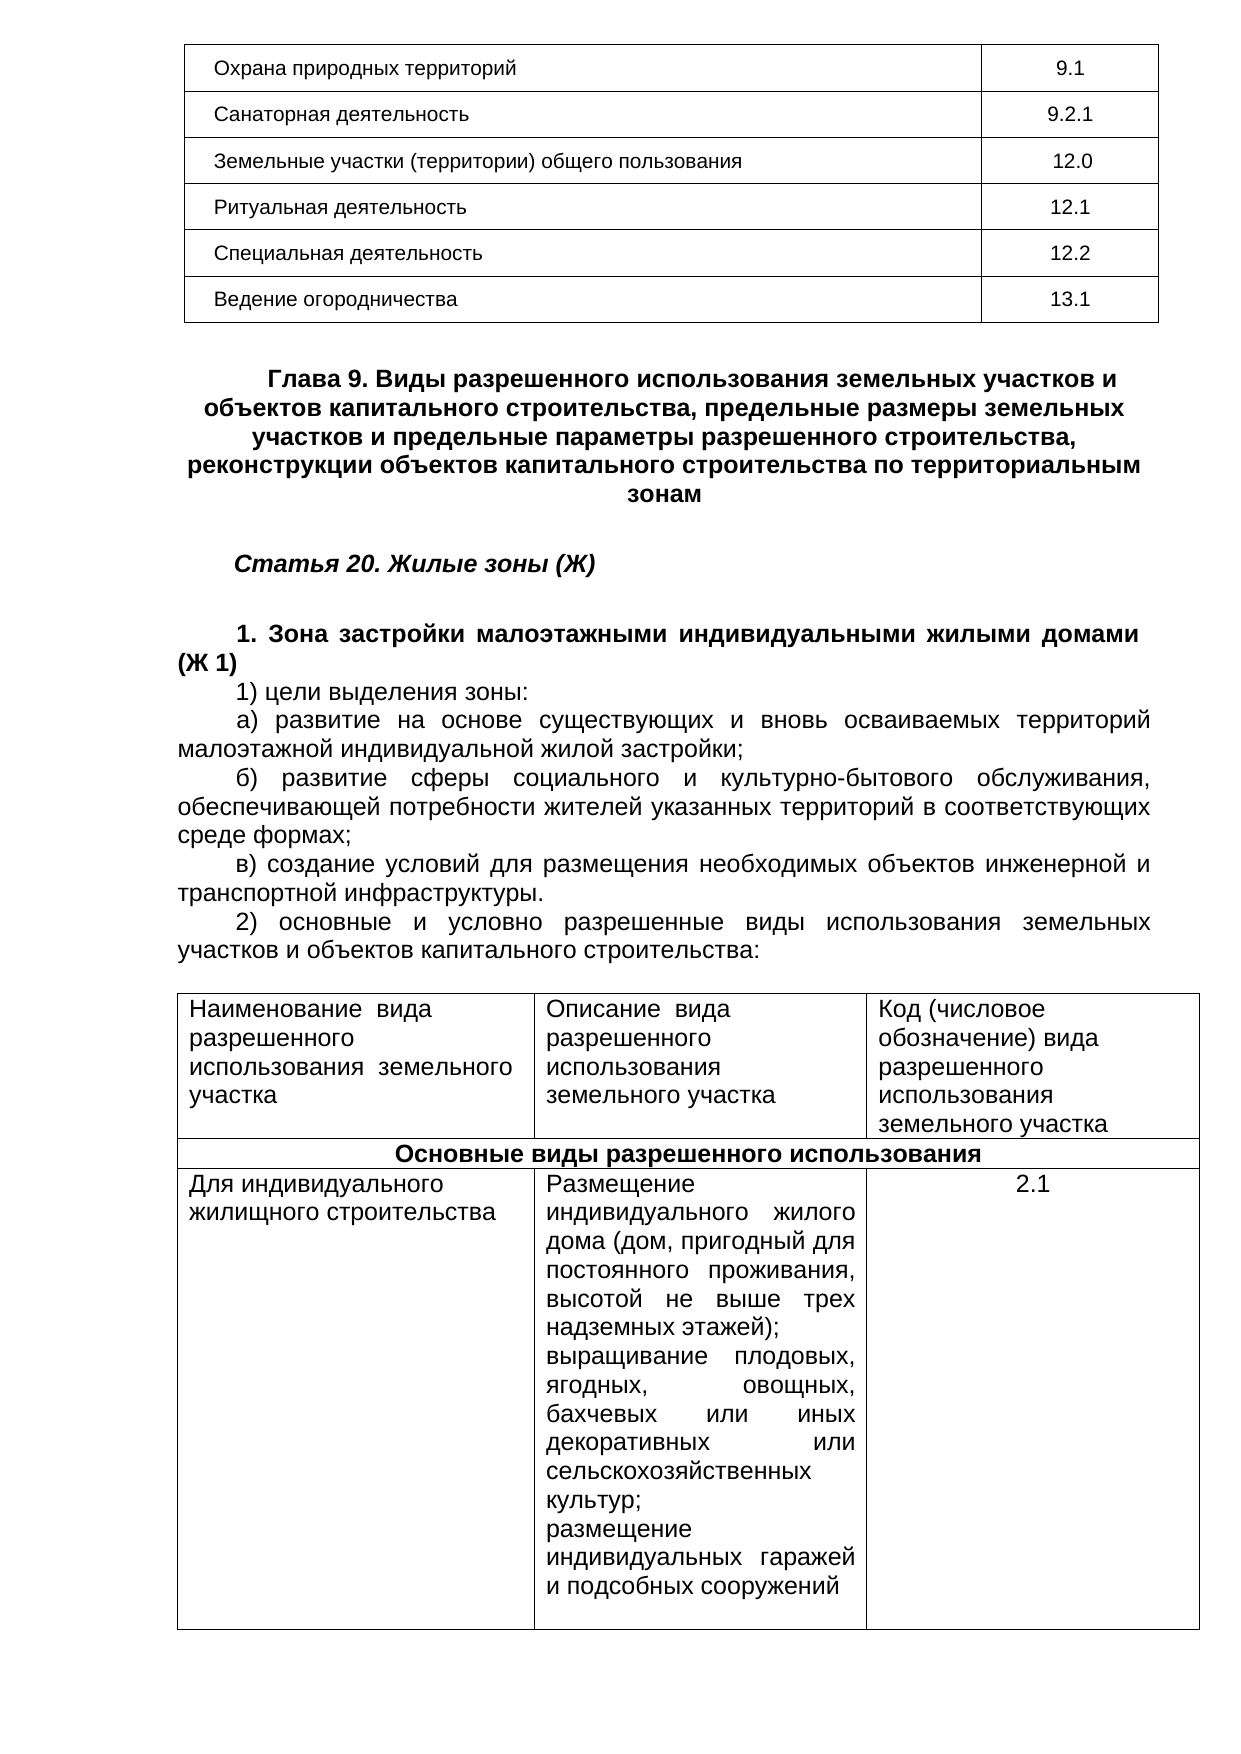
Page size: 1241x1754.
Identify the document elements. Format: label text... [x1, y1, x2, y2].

table_cell Специальная деятельность [185, 230, 981, 276]
list б) развитие сферы социального и культурно-бытового обслуживания, обеспечивающей потребности жителей указанных территорий в соответствующих среде формах; [177, 763, 1152, 849]
table_cell Ритуальная деятельность [185, 184, 981, 229]
table_header Описание вида разрешенного использования земельного участка [535, 994, 866, 1138]
table_cell 9.2.1 [982, 92, 1158, 137]
text 1) цели выделения зоны: [177, 677, 1152, 705]
text Глава 9. Виды разрешенного использования земельных участков и объектов капитального строительства, предельные размеры земельных участков и предельные параметры разрешенного строительства, реконструкции объектов капитального строительства по территориальным зонам [177, 364, 1152, 508]
table_header Код (числовое обозначение) вида разрешенного использования земельного участка [867, 994, 1199, 1138]
text 1. Зона застройки малоэтажными индивидуальными жилыми домами (Ж 1) [177, 619, 1141, 677]
list в) создание условий для размещения необходимых объектов инженерной и транспортной инфраструктуры. [177, 849, 1152, 907]
table_cell 2.1 [867, 1169, 1199, 1628]
list а) развитие на основе существующих и вновь осваиваемых территорий малоэтажной индивидуальной жилой застройки; [177, 705, 1152, 763]
table_header Наименование вида разрешенного использования земельного участка [178, 994, 534, 1138]
table_cell 12.2 [982, 230, 1158, 276]
table_cell 9.1 [982, 45, 1158, 91]
table_cell 13.1 [982, 277, 1158, 322]
table_cell Охрана природных территорий [185, 45, 981, 91]
table_cell Санаторная деятельность [185, 92, 981, 137]
table_cell Земельные участки (территории) общего пользования [185, 138, 981, 183]
table_cell 12.1 [982, 184, 1158, 229]
table_cell Для индивидуального жилищного строительства [178, 1169, 534, 1628]
text 2) основные и условно разрешенные виды использования земельных участков и объектов капитального строительства: [177, 907, 1152, 964]
table_cell Ведение огородничества [185, 277, 981, 322]
table_cell 12.0 [982, 138, 1158, 183]
table_cell Размещение индивидуального жилого дома (дом, пригодный для постоянного проживания, высотой не выше трех надземных этажей); выращивание плодовых, ягодных, овощных, бахчевых или иных декоративных или сельскохозяйственных культур; размещение индивидуальных гаражей и подсобных сооружений [535, 1169, 866, 1628]
table_cell Основные виды разрешенного использования [178, 1139, 1199, 1167]
text Статья 20. Жилые зоны (Ж) [177, 549, 1152, 578]
